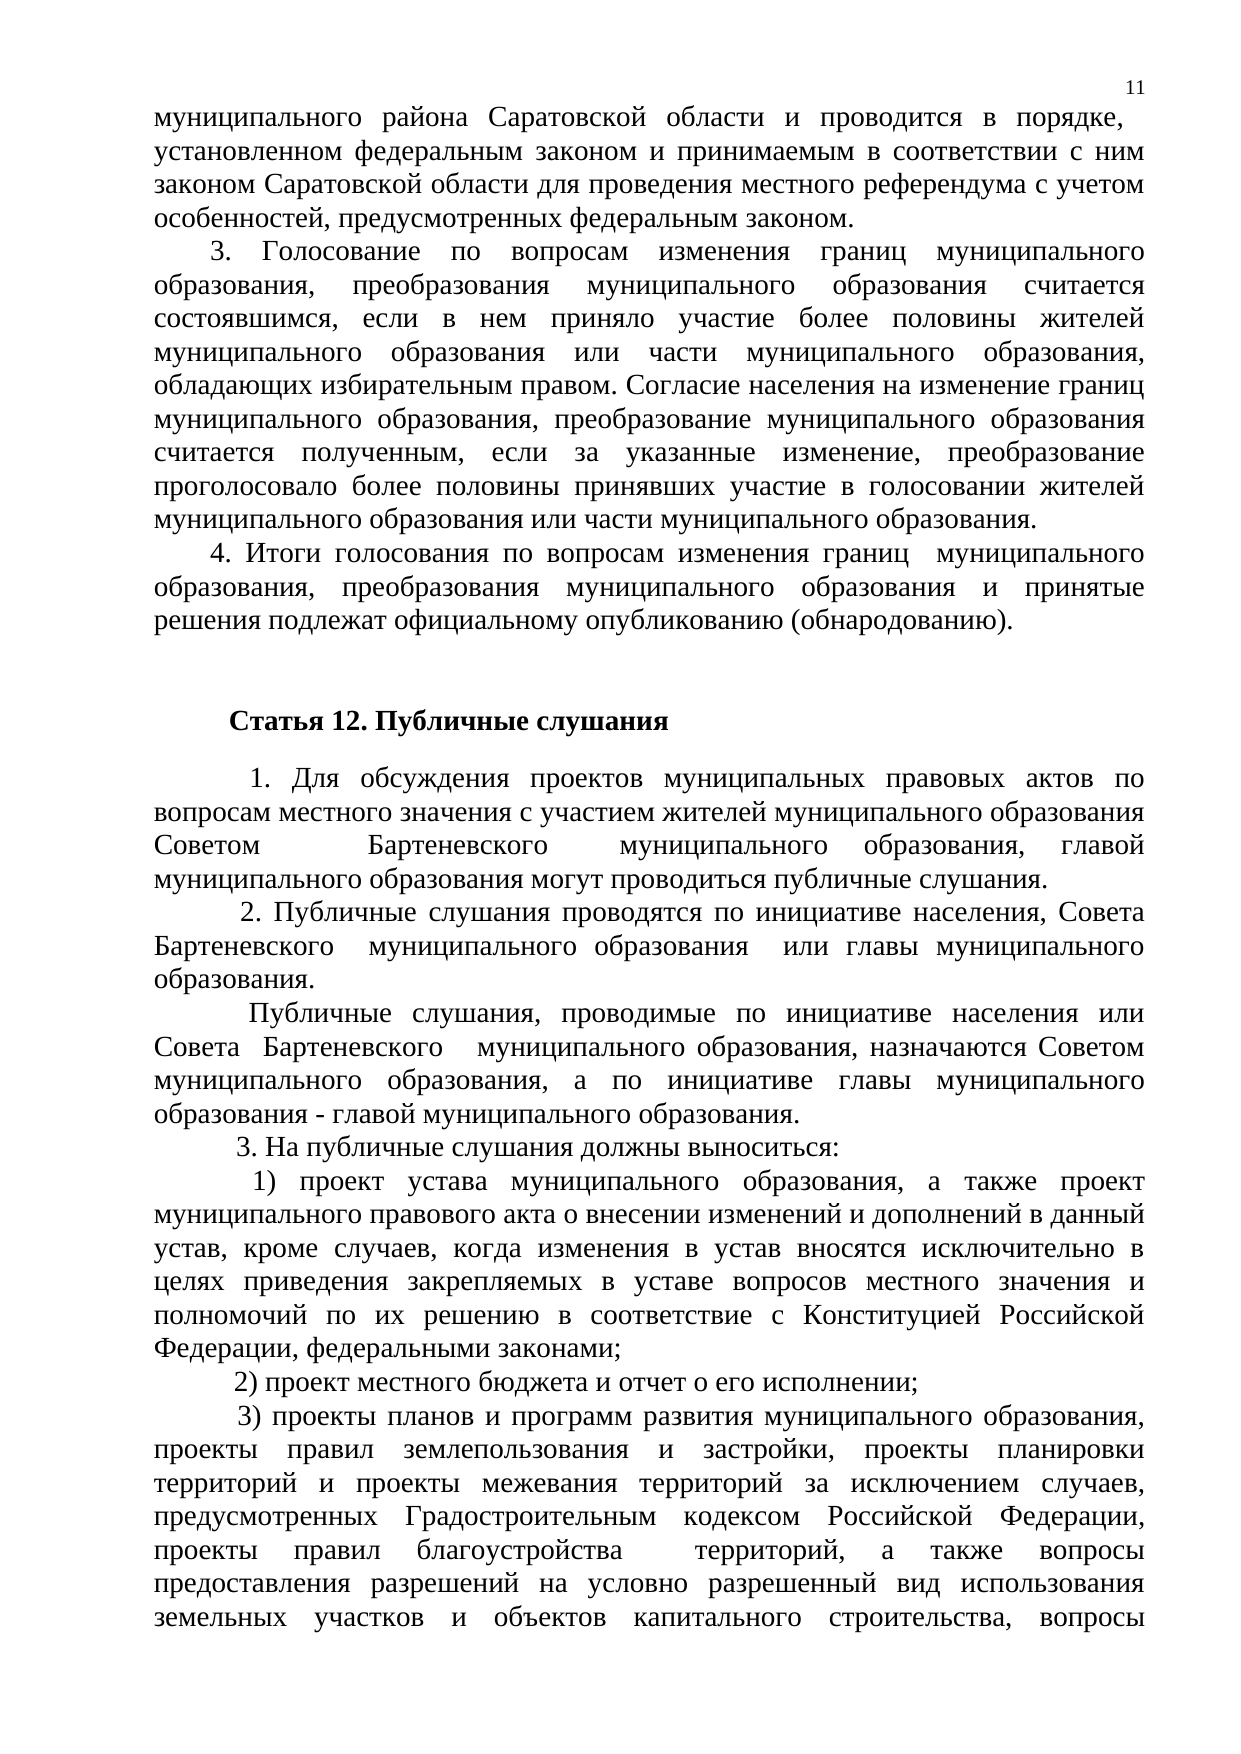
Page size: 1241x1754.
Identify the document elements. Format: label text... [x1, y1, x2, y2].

text 1. Для обсуждения проектов муниципальных правовых актов по вопросам местного значения с участием жителей муниципального образования Советом Бартеневского муниципального образования, главой муниципального образования могут проводиться публичные слушания. [153, 760, 1146, 894]
text 4. Итоги голосования по вопросам изменения границ муниципального образования, преобразования муниципального образования и принятые решения подлежат официальному опубликованию (обнародованию). [153, 535, 1146, 636]
text Публичные слушания, проводимые по инициативе населения или Совета Бартеневского муниципального образования, назначаются Советом муниципального образования, а по инициативе главы муниципального образования - главой муниципального образования. [153, 995, 1146, 1129]
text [153, 1398, 1146, 1632]
text 2. Публичные слушания проводятся по инициативе населения, Совета Бартеневского муниципального образования или главы муниципального образования. [153, 894, 1146, 995]
text 3. Голосование по вопросам изменения границ муниципального образования, преобразования муниципального образования считается состоявшимся, если в нем приняло участие более половины жителей муниципального образования или части муниципального образования, обладающих избирательным правом. Согласие населения на изменение границ муниципального образования, преобразование муниципального образования считается полученным, если за указанные изменение, преобразование проголосовало более половины принявших участие в голосовании жителей муниципального образования или части муниципального образования. [153, 233, 1146, 535]
text 3. На публичные слушания должны выноситься: [153, 1129, 1146, 1163]
text 1) проект устава муниципального образования, а также проект муниципального правового акта о внесении изменений и дополнений в данный устав, кроме случаев, когда изменения в устав вносятся исключительно в целях приведения закрепляемых в уставе вопросов местного значения и полномочий по их решению в соответствие с Конституцией Российской Федерации, федеральными законами; [153, 1163, 1146, 1364]
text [153, 99, 1146, 233]
text 2) проект местного бюджета и отчет о его исполнении; [153, 1364, 1146, 1398]
text Статья 12. Публичные слушания [153, 703, 1146, 736]
